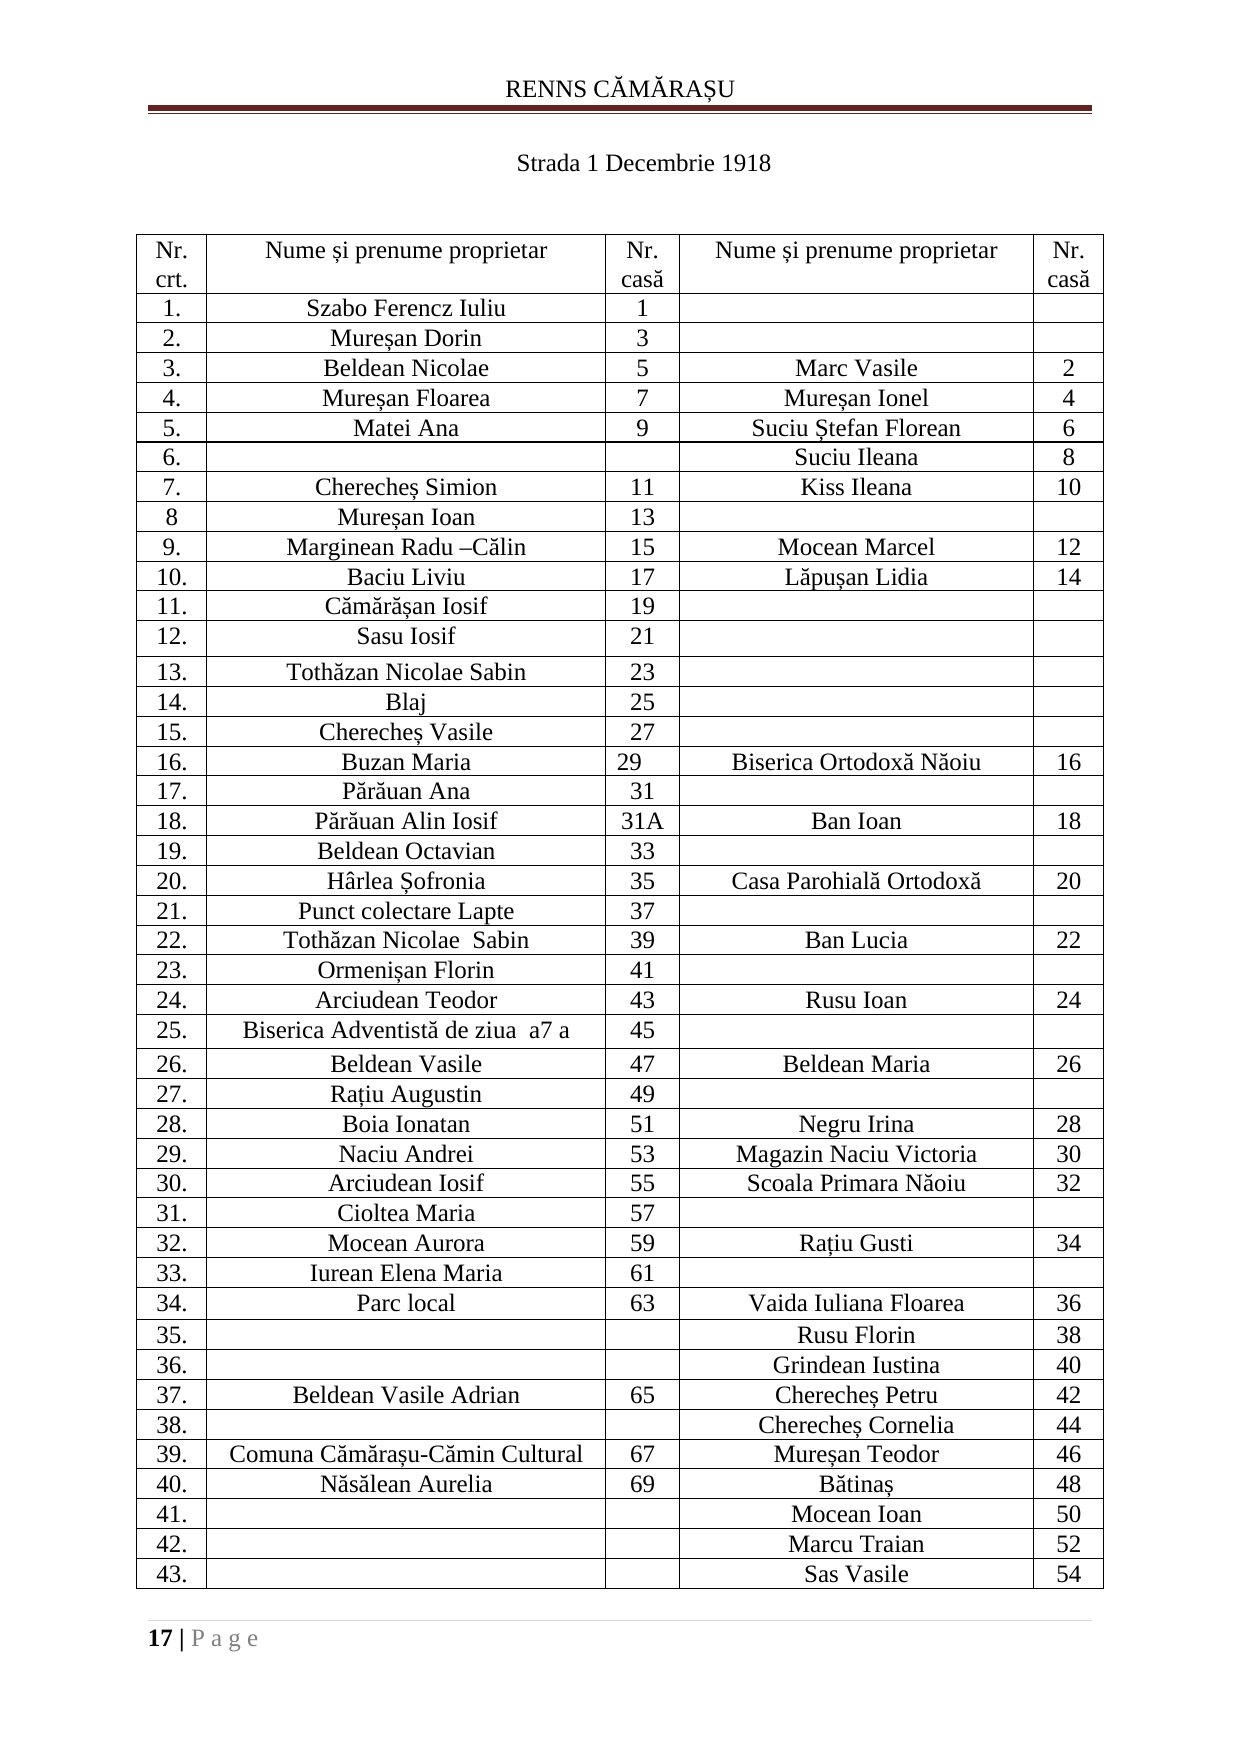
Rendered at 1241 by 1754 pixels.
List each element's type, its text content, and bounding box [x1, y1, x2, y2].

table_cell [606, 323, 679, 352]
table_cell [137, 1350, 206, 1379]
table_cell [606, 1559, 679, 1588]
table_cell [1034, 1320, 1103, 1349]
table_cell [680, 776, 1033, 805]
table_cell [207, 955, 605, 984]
text Strada 1 Decembrie 1918 [148, 148, 1092, 176]
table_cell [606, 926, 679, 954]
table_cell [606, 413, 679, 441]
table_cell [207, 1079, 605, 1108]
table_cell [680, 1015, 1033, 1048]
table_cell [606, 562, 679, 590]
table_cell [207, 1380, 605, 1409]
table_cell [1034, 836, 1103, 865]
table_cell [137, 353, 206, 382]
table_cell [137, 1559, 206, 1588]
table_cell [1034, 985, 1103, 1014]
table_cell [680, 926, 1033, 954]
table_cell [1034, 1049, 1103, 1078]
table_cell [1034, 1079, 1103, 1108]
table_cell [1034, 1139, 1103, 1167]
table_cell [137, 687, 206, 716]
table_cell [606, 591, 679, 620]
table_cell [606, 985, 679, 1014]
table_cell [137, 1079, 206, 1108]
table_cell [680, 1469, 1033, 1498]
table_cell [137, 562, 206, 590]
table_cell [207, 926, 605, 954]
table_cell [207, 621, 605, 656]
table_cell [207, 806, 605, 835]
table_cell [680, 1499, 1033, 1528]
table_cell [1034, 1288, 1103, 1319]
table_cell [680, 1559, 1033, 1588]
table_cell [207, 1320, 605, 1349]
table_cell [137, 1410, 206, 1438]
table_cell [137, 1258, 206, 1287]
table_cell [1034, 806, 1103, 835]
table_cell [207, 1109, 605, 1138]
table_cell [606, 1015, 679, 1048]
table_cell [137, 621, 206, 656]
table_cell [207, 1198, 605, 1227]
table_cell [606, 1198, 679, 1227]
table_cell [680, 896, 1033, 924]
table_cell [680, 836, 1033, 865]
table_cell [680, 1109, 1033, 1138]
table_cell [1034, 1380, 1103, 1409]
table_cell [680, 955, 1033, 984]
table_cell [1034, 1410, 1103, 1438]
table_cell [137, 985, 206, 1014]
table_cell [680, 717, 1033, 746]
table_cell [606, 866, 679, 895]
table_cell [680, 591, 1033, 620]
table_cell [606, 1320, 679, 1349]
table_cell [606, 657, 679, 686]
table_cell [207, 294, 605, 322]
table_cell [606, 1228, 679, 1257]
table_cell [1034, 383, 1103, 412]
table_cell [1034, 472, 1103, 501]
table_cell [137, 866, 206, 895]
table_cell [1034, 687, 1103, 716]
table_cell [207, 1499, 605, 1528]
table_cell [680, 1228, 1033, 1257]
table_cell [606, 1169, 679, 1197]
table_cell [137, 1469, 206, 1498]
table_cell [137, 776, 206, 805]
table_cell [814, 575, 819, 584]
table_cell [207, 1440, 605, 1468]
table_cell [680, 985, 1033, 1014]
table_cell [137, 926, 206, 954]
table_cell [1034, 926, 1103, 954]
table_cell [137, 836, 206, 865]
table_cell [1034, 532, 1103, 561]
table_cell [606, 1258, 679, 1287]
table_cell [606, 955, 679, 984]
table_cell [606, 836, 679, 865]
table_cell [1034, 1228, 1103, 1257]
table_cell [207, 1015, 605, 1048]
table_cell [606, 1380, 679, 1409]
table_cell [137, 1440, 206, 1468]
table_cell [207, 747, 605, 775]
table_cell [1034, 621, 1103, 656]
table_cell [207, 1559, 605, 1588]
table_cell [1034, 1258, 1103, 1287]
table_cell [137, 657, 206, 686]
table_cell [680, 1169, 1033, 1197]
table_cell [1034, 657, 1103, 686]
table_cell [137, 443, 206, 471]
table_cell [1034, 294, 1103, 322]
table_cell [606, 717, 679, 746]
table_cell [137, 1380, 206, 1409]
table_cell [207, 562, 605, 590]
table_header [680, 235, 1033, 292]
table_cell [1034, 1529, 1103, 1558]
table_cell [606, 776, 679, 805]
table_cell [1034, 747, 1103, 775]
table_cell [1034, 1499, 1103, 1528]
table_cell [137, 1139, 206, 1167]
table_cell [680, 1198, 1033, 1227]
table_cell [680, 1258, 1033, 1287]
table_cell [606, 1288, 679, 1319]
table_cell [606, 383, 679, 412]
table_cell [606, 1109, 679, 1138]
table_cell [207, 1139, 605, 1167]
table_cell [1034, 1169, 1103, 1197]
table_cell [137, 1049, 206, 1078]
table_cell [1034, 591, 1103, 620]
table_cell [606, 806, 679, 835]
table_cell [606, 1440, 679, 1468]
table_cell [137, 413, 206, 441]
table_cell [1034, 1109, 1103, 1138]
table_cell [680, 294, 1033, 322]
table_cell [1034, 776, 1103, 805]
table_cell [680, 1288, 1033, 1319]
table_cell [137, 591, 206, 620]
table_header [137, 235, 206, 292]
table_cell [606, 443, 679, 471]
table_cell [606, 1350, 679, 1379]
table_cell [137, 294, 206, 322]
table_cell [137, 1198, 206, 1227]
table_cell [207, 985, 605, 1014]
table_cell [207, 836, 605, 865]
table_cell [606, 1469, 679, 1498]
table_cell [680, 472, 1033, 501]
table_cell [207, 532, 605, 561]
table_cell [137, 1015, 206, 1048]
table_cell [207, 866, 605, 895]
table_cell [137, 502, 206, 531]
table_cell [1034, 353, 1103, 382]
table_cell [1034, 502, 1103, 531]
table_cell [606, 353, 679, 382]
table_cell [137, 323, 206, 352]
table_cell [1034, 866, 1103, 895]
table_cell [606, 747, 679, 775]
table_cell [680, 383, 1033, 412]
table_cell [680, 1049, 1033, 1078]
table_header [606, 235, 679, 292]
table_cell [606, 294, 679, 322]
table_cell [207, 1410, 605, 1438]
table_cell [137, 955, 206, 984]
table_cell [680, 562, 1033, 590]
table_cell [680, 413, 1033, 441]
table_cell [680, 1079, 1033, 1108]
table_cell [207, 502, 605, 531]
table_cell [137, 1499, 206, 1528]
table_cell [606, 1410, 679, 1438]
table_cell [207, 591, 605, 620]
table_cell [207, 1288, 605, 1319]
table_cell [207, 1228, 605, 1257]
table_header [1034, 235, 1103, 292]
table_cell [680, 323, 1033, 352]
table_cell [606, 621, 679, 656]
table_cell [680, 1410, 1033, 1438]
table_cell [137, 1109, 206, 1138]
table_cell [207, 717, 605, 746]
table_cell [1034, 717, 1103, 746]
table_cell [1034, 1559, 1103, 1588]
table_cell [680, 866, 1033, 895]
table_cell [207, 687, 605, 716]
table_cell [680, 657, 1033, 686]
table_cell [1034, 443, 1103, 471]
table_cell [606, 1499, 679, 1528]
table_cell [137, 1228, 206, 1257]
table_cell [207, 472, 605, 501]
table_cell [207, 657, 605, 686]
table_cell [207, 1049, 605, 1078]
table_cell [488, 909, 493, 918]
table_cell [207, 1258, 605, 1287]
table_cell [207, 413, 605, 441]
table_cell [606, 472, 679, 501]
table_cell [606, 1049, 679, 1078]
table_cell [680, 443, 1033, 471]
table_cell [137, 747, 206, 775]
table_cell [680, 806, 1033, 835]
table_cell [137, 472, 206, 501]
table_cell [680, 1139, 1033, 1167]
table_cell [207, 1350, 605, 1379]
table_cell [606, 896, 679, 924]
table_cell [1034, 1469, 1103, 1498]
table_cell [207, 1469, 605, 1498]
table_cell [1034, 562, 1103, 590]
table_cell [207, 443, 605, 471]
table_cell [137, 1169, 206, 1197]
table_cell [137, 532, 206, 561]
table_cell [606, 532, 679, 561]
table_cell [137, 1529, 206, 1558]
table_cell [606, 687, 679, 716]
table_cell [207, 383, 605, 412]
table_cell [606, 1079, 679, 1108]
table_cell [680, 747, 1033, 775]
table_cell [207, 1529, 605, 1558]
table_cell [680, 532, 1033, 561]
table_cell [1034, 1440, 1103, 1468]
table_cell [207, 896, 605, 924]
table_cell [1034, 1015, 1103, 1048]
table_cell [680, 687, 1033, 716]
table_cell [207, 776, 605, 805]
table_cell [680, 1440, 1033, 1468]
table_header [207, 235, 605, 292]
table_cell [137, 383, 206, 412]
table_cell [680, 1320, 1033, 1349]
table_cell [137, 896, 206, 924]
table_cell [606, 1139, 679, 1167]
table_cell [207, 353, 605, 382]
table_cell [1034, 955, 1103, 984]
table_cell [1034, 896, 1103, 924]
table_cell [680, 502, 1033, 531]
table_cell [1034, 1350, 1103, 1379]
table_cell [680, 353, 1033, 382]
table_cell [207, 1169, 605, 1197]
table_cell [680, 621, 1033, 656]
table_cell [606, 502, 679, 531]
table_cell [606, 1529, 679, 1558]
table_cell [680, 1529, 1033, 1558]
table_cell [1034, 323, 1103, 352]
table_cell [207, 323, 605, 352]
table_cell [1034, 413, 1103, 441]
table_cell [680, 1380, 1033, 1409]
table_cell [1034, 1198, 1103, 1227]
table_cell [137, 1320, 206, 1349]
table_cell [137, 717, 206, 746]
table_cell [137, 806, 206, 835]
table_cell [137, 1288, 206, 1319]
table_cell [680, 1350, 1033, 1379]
